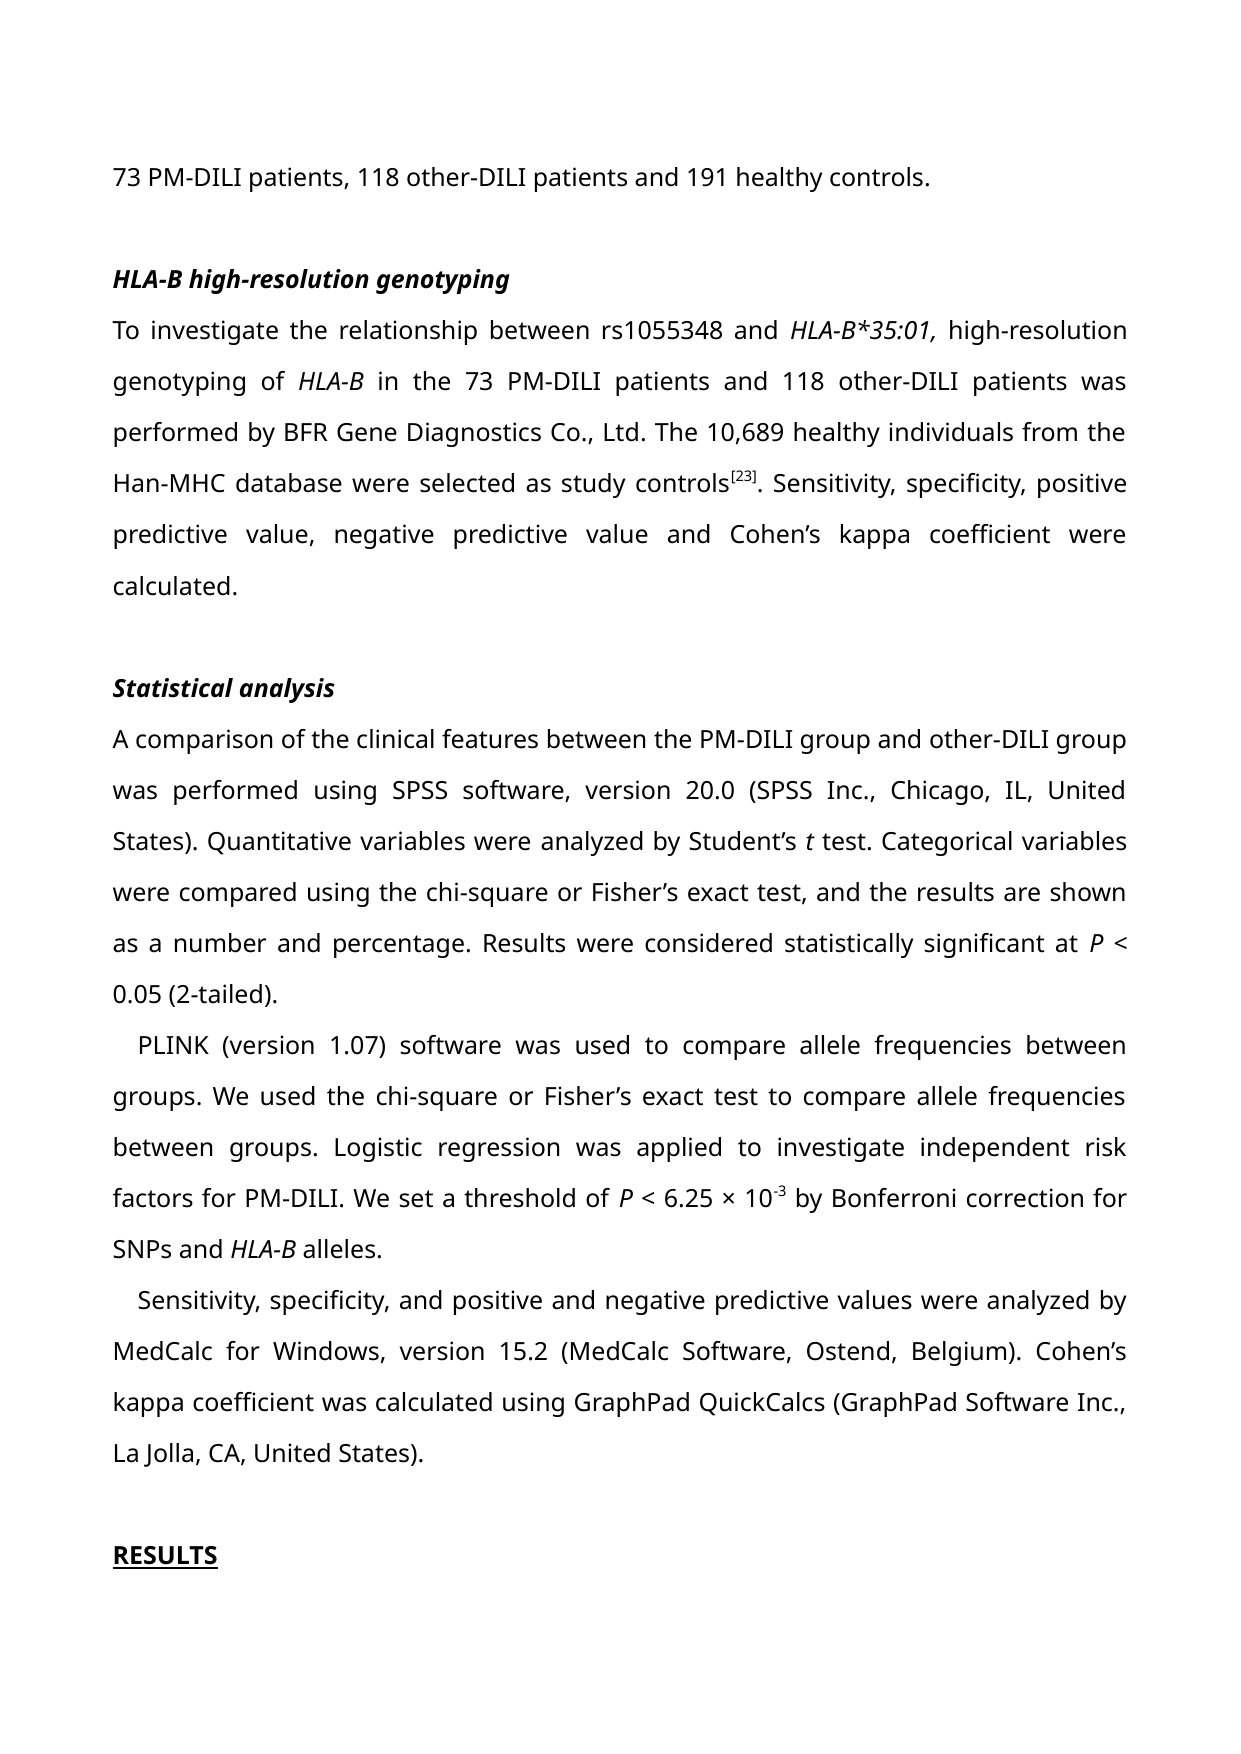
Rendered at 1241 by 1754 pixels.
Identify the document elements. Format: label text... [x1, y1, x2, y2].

text A comparison of the clinical features between the PM-DILI group and other-DILI group was performed using SPSS software, version 20.0 (SPSS Inc., Chicago, IL, United States). Quantitative variables were analyzed by Student’s t test. Categorical variables were compared using the chi-square or Fisher’s exact test, and the results are shown as a number and percentage. Results were considered statistically significant at P < 0.05 (2-tailed). [112, 721, 1128, 1011]
text HLA-B high-resolution genotyping [112, 262, 1128, 296]
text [112, 160, 1128, 194]
text PLINK (version 1.07) software was used to compare allele frequencies between groups. We used the chi-square or Fisher’s exact test to compare allele frequencies between groups. Logistic regression was applied to investigate independent risk factors for PM-DILI. We set a threshold of P < 6.25 × 10-3 by Bonferroni correction for SNPs and HLA-B alleles. [112, 1027, 1128, 1266]
text To investigate the relationship between rs1055348 and HLA-B*35:01, high-resolution genotyping of HLA-B in the 73 PM-DILI patients and 118 other-DILI patients was performed by BFR Gene Diagnostics Co., Ltd. The 10,689 healthy individuals from the Han-MHC database were selected as study controls[23]. Sensitivity, specificity, positive predictive value, negative predictive value and Cohen’s kappa coefficient were calculated. [112, 313, 1128, 602]
text Sensitivity, specificity, and positive and negative predictive values were analyzed by MedCalc for Windows, version 15.2 (MedCalc Software, Ostend, Belgium). Cohen’s kappa coefficient was calculated using GraphPad QuickCalcs (GraphPad Software Inc., La Jolla, CA, United States). [112, 1283, 1128, 1470]
text Statistical analysis [112, 670, 1128, 704]
text RESULTS [112, 1538, 1128, 1572]
